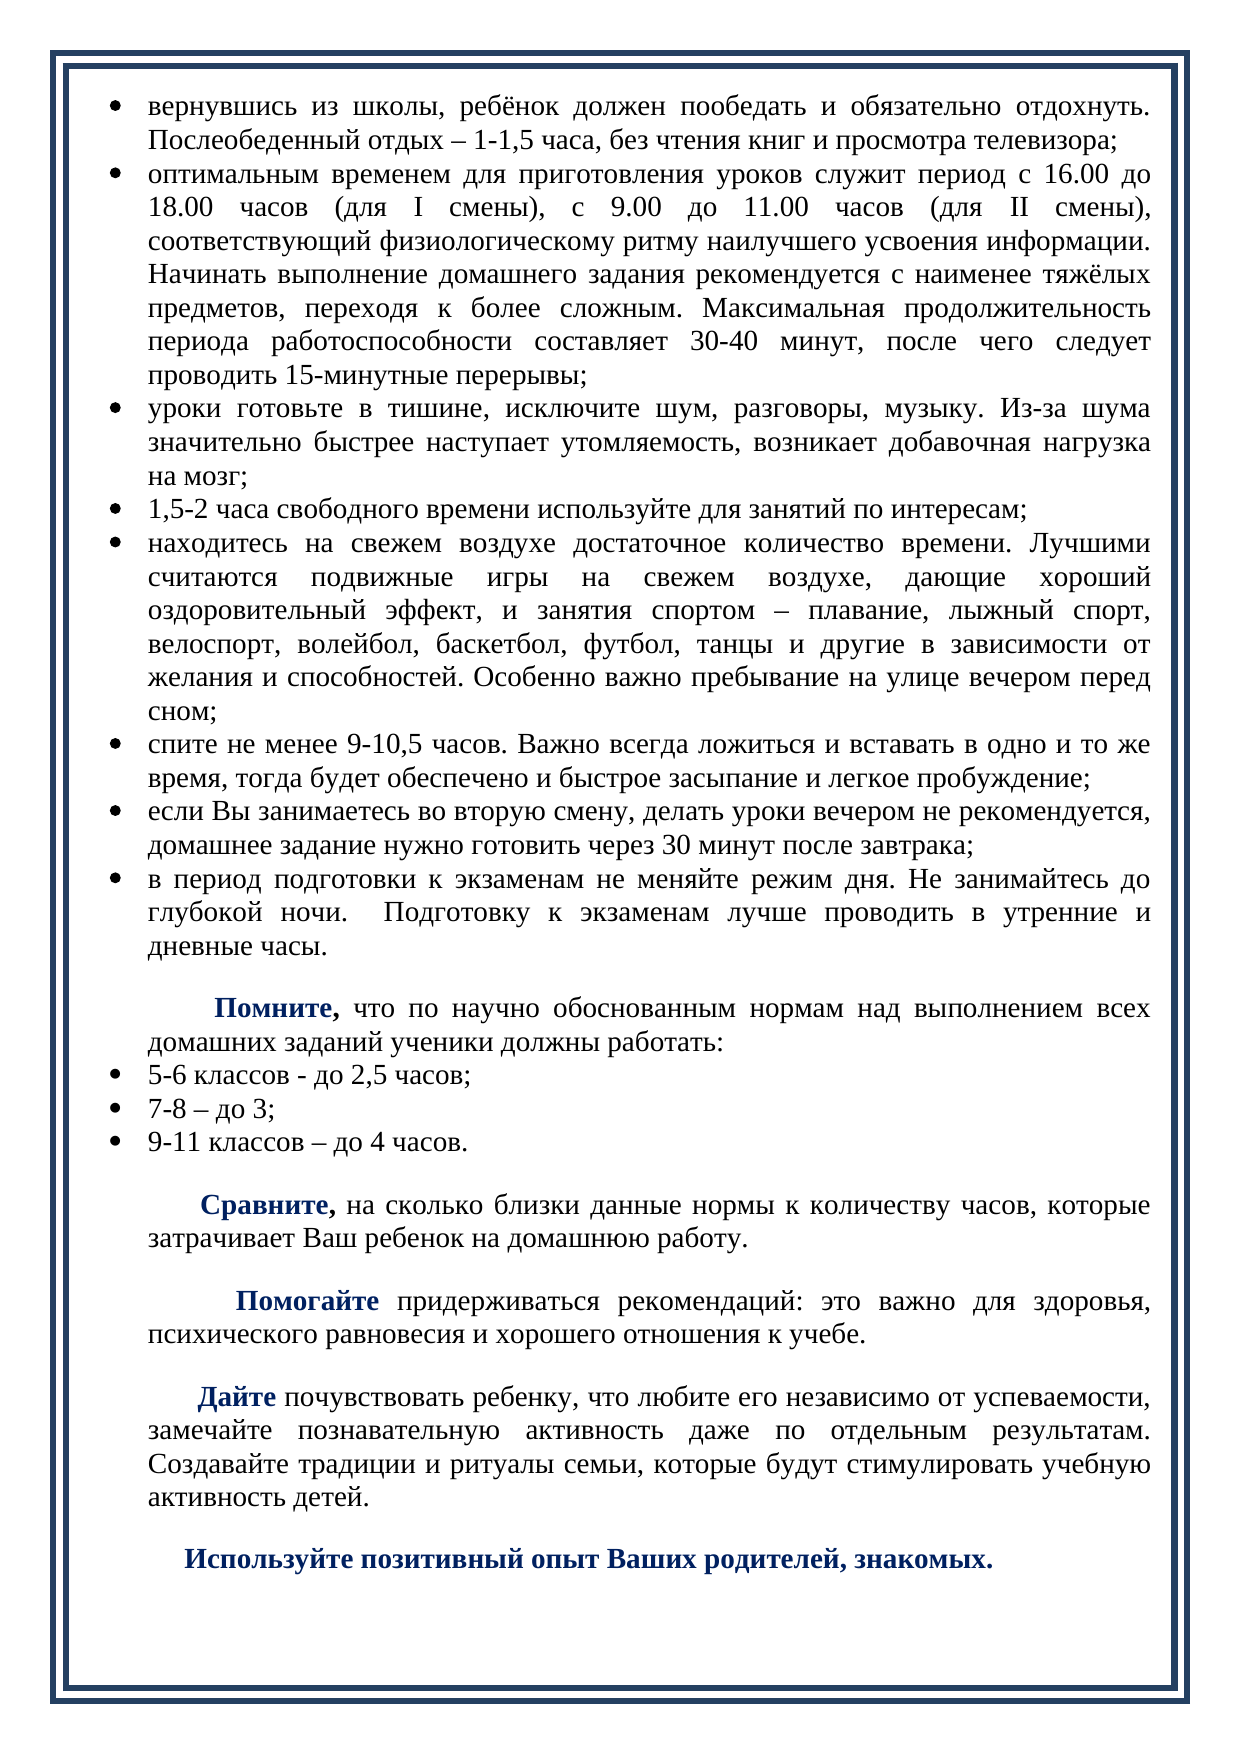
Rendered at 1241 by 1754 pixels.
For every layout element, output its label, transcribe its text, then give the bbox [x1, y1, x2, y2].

list вернувшись из школы, ребёнок должен пообедать и обязательно отдохнуть. Послеобеденный отдых – 1-1,5 часа, без чтения книг и просмотра телевизора; [110, 88, 1152, 156]
text Помните, что по научно обоснованным нормам над выполнением всех домашних заданий ученики должны работать: [148, 990, 1152, 1057]
list уроки готовьте в тишине, исключите шум, разговоры, музыку. Из-за шума значительно быстрее наступает утомляемость, возникает добавочная нагрузка на мозг; [110, 391, 1152, 491]
text Используйте позитивный опыт Ваших родителей, знакомых. [148, 1542, 1152, 1575]
text Дайте почувствовать ребенку, что любите его независимо от успеваемости, замечайте познавательную активность даже по отдельным результатам. Создавайте традиции и ритуалы семьи, которые будут стимулировать учебную активность детей. [148, 1379, 1152, 1513]
list 1,5-2 часа свободного времени используйте для занятий по интересам; [110, 491, 1152, 525]
list 5-6 классов - до 2,5 часов; [110, 1057, 1152, 1091]
list 9-11 классов – до 4 часов. [110, 1124, 1152, 1158]
list находитесь на свежем воздухе достаточное количество времени. Лучшими считаются подвижные игры на свежем воздухе, дающие хороший оздоровительный эффект, и занятия спортом – плавание, лыжный спорт, велоспорт, волейбол, баскетбол, футбол, танцы и другие в зависимости от желания и способностей. Особенно важно пребывание на улице вечером перед сном; [110, 525, 1152, 726]
list если Вы занимаетесь во вторую смену, делать уроки вечером не рекомендуется, домашнее задание нужно готовить через 30 минут после завтрака; [110, 793, 1152, 861]
text Сравните, на сколько близки данные нормы к количеству часов, которые затрачивает Ваш ребенок на домашнюю работу. [148, 1187, 1152, 1254]
list оптимальным временем для приготовления уроков служит период с 16.00 до 18.00 часов (для I смены), с 9.00 до 11.00 часов (для II смены), соответствующий физиологическому ритму наилучшего усвоения информации. Начинать выполнение домашнего задания рекомендуется с наименее тяжёлых предметов, переходя к более сложным. Максимальная продолжительность периода работоспособности составляет 30-40 минут, после чего следует проводить 15-минутные перерывы; [110, 156, 1152, 391]
list 7-8 – до 3; [110, 1091, 1152, 1124]
list в период подготовки к экзаменам не меняйте режим дня. Не занимайтесь до глубокой ночи. Подготовку к экзаменам лучше проводить в утренние и дневные часы. [110, 861, 1152, 961]
list спите не менее 9-10,5 часов. Важно всегда ложиться и вставать в одно и то же время, тогда будет обеспечено и быстрое засыпание и легкое пробуждение; [110, 726, 1152, 793]
text Помогайте придерживаться рекомендаций: это важно для здоровья, психического равновесия и хорошего отношения к учебе. [148, 1283, 1152, 1350]
